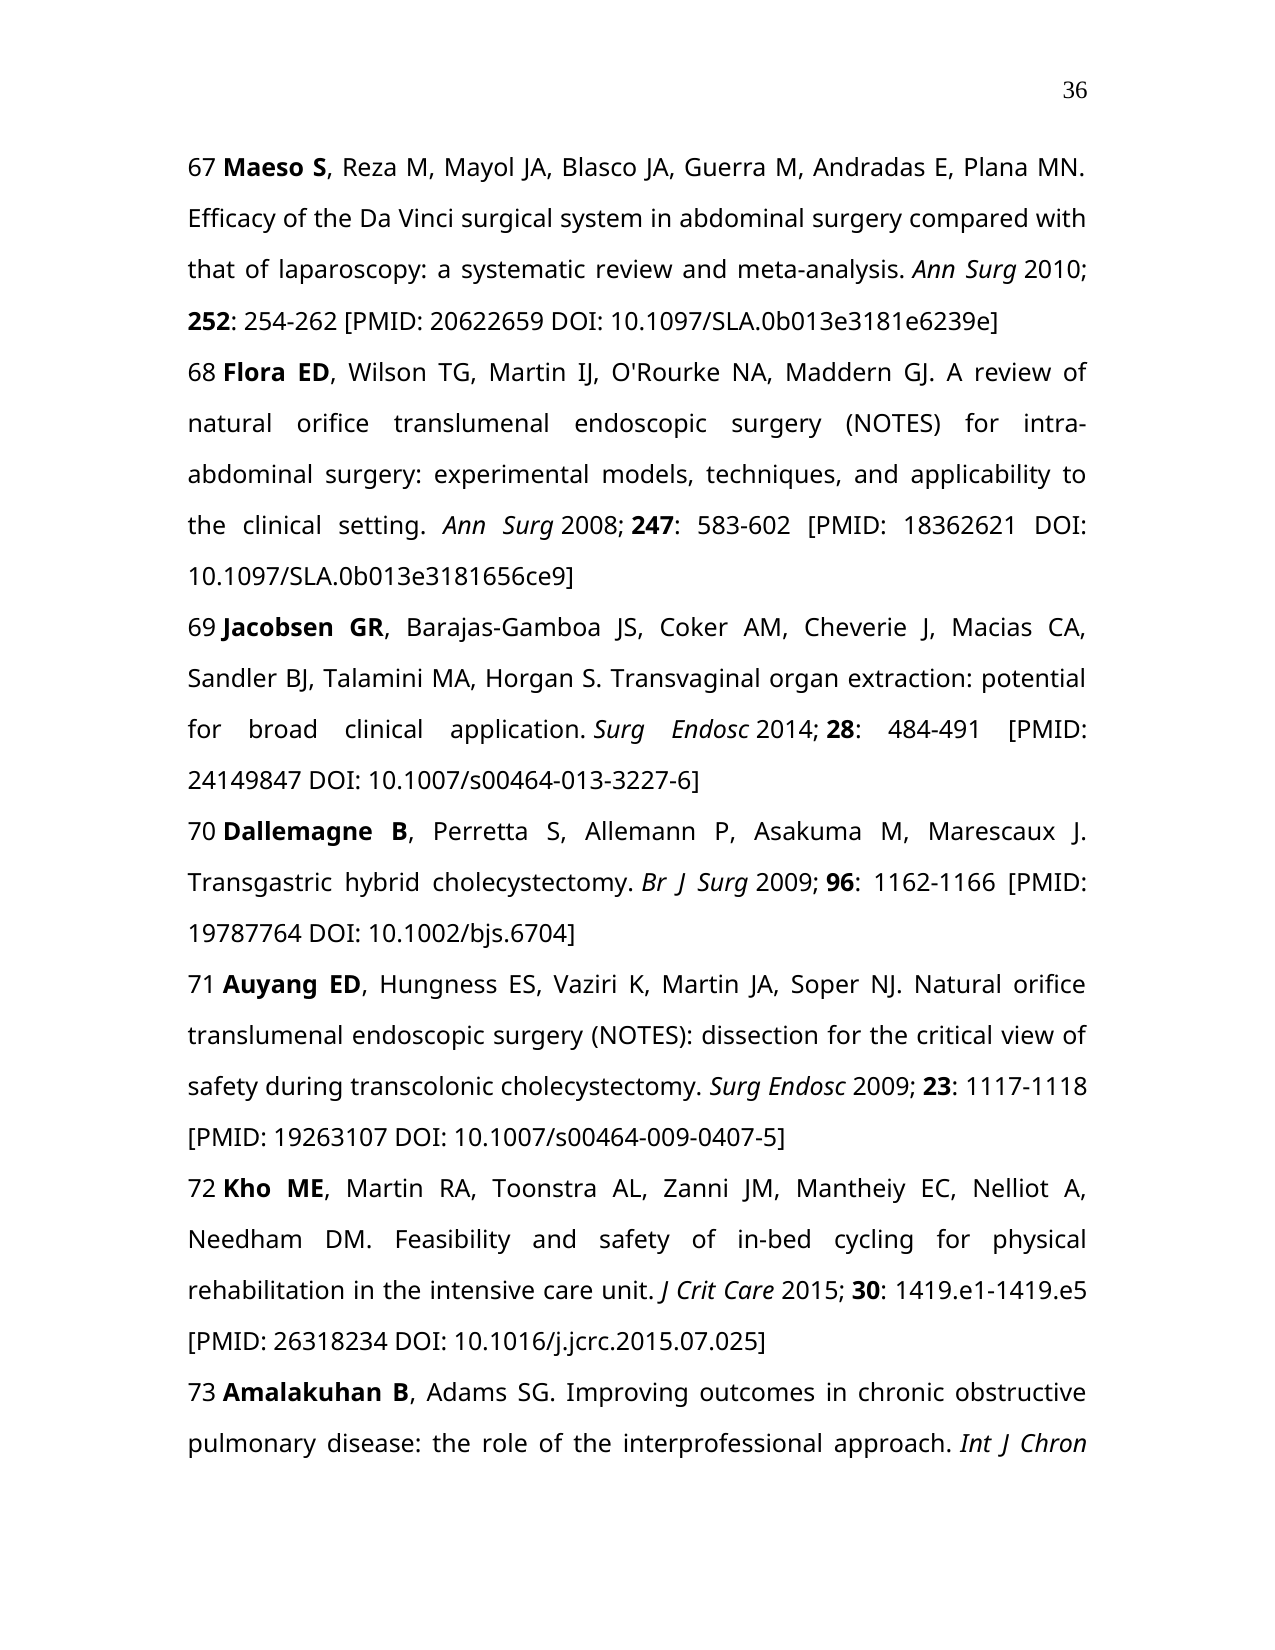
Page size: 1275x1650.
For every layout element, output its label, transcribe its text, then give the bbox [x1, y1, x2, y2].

text 70 Dallemagne B, Perretta S, Allemann P, Asakuma M, Marescaux J. Transgastric hybrid cholecystectomy. Br J Surg 2009; 96: 1162-1166 [PMID: 19787764 DOI: 10.1002/bjs.6704] [187, 813, 1087, 950]
text 72 Kho ME, Martin RA, Toonstra AL, Zanni JM, Mantheiy EC, Nelliot A, Needham DM. Feasibility and safety of in-bed cycling for physical rehabilitation in the intensive care unit. J Crit Care 2015; 30: 1419.e1-1419.e5 [PMID: 26318234 DOI: 10.1016/j.jcrc.2015.07.025] [187, 1171, 1087, 1358]
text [187, 1375, 1087, 1460]
text 68 Flora ED, Wilson TG, Martin IJ, O'Rourke NA, Maddern GJ. A review of natural orifice translumenal endoscopic surgery (NOTES) for intra-abdominal surgery: experimental models, techniques, and applicability to the clinical setting. Ann Surg 2008; 247: 583-602 [PMID: 18362621 DOI: 10.1097/SLA.0b013e3181656ce9] [187, 354, 1087, 592]
text 71 Auyang ED, Hungness ES, Vaziri K, Martin JA, Soper NJ. Natural orifice translumenal endoscopic surgery (NOTES): dissection for the critical view of safety during transcolonic cholecystectomy. Surg Endosc 2009; 23: 1117-1118 [PMID: 19263107 DOI: 10.1007/s00464-009-0407-5] [187, 967, 1087, 1154]
text 69 Jacobsen GR, Barajas-Gamboa JS, Coker AM, Cheverie J, Macias CA, Sandler BJ, Talamini MA, Horgan S. Transvaginal organ extraction: potential for broad clinical application. Surg Endosc 2014; 28: 484-491 [PMID: 24149847 DOI: 10.1007/s00464-013-3227-6] [187, 609, 1087, 797]
text 67 Maeso S, Reza M, Mayol JA, Blasco JA, Guerra M, Andradas E, Plana MN. Efficacy of the Da Vinci surgical system in abdominal surgery compared with that of laparoscopy: a systematic review and meta-analysis. Ann Surg 2010; 252: 254-262 [PMID: 20622659 DOI: 10.1097/SLA.0b013e3181e6239e] [187, 150, 1087, 337]
